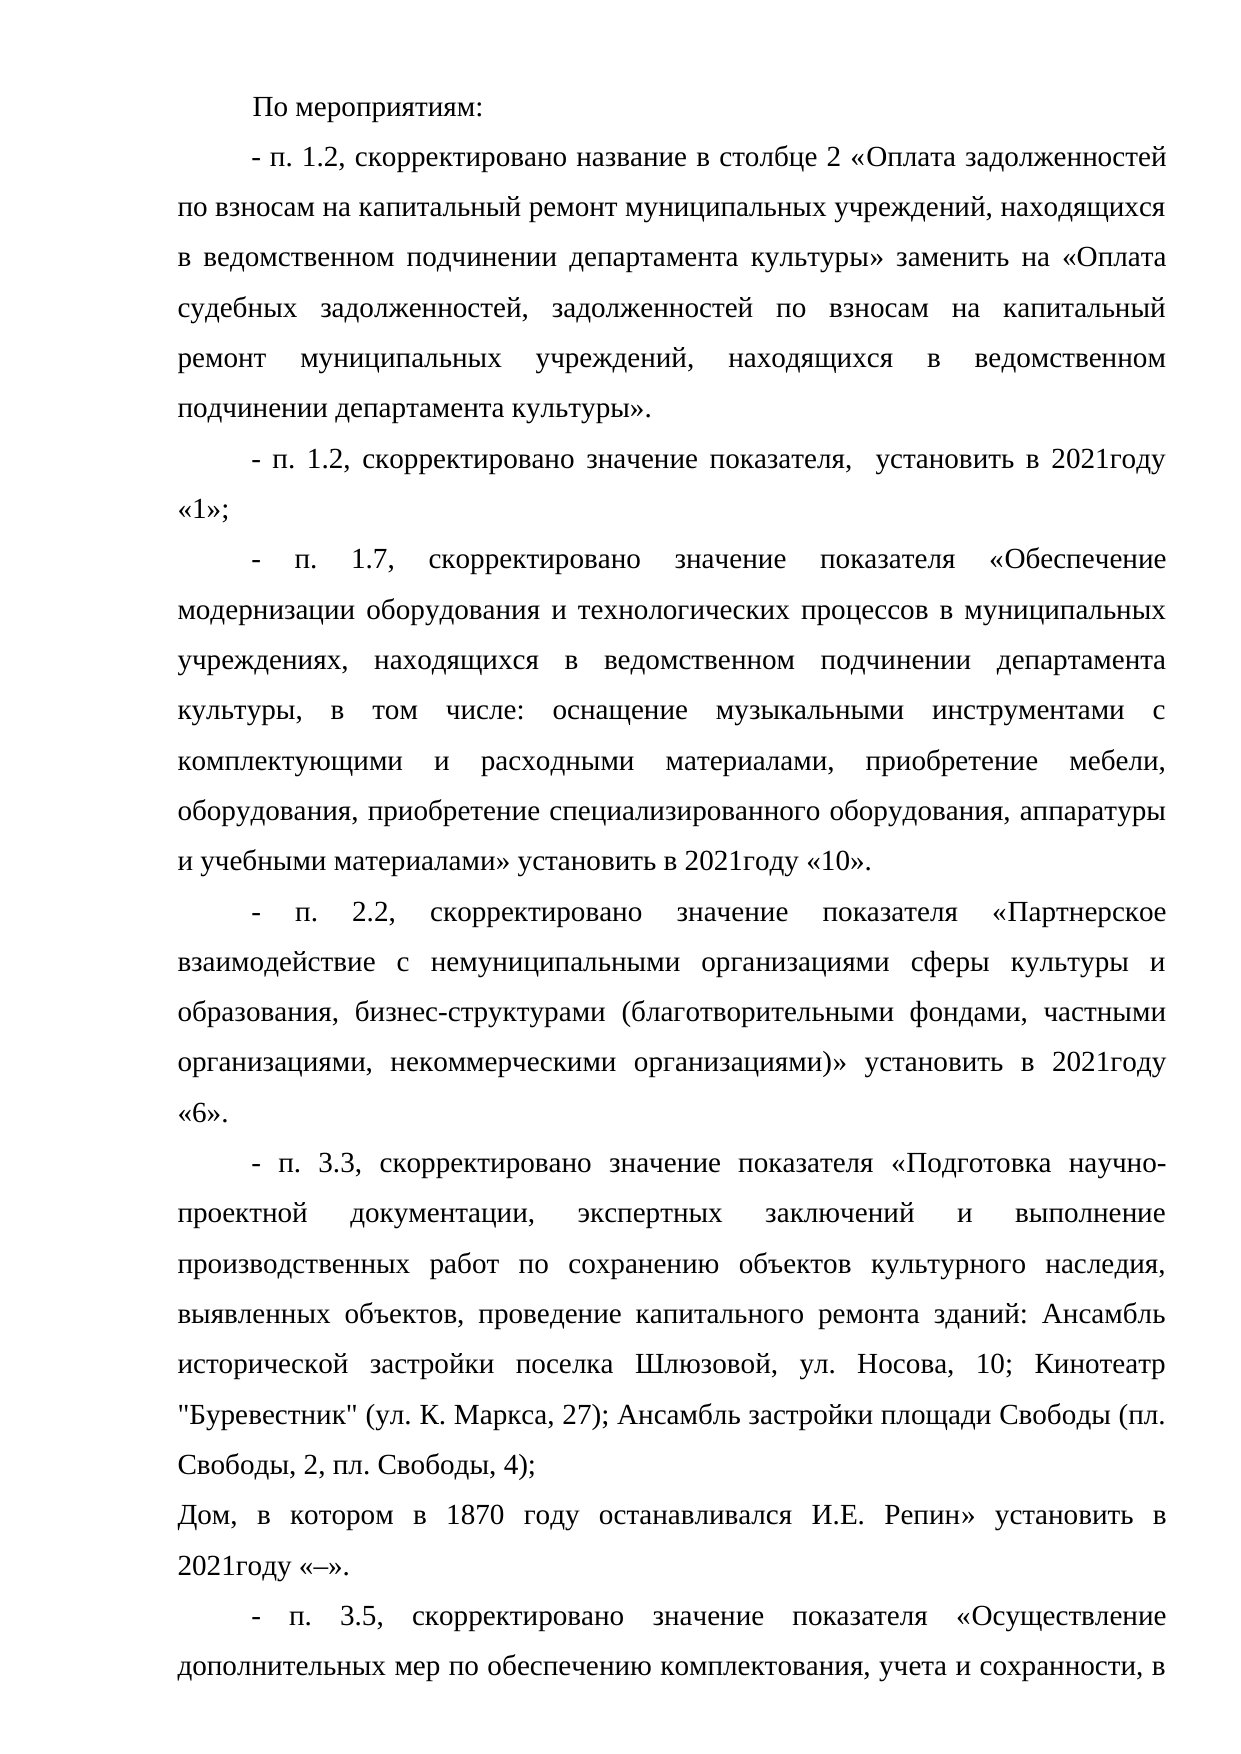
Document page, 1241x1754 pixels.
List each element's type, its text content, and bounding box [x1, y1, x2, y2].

text Дом, в котором в 1870 году останавливался И.Е. Репин» установить в 2021году «–». [177, 1497, 1167, 1581]
text По мероприятиям: [177, 89, 1167, 122]
text - п. 1.2, скорректировано название в столбце 2 «Оплата задолженностей по взносам на капитальный ремонт муниципальных учреждений, находящихся в ведомственном подчинении департамента культуры» заменить на «Оплата судебных задолженностей, задолженностей по взносам на капитальный ремонт муниципальных учреждений, находящихся в ведомственном подчинении департамента культуры». [177, 139, 1167, 424]
text - п. 3.3, скорректировано значение показателя «Подготовка научно-проектной документации, экспертных заключений и выполнение производственных работ по сохранению объектов культурного наследия, выявленных объектов, проведение капитального ремонта зданий: Ансамбль исторической застройки поселка Шлюзовой, ул. Носова, 10; Кинотеатр "Буревестник" (ул. К. Маркса, 27); Ансамбль застройки площади Свободы (пл. Свободы, 2, пл. Свободы, 4); [177, 1145, 1167, 1481]
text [177, 1598, 1167, 1682]
text - п. 2.2, скорректировано значение показателя «Партнерское взаимодействие с немуниципальными организациями сферы культуры и образования, бизнес-структурами (благотворительными фондами, частными организациями, некоммерческими организациями)» установить в 2021году «6». [177, 894, 1167, 1128]
text - п. 1.7, скорректировано значение показателя «Обеспечение модернизации оборудования и технологических процессов в муниципальных учреждениях, находящихся в ведомственном подчинении департамента культуры, в том числе: оснащение музыкальными инструментами с комплектующими и расходными материалами, приобретение мебели, оборудования, приобретение специализированного оборудования, аппаратуры и учебными материалами» установить в 2021году «10». [177, 541, 1167, 877]
text - п. 1.2, скорректировано значение показателя, установить в 2021году «1»; [177, 441, 1167, 525]
